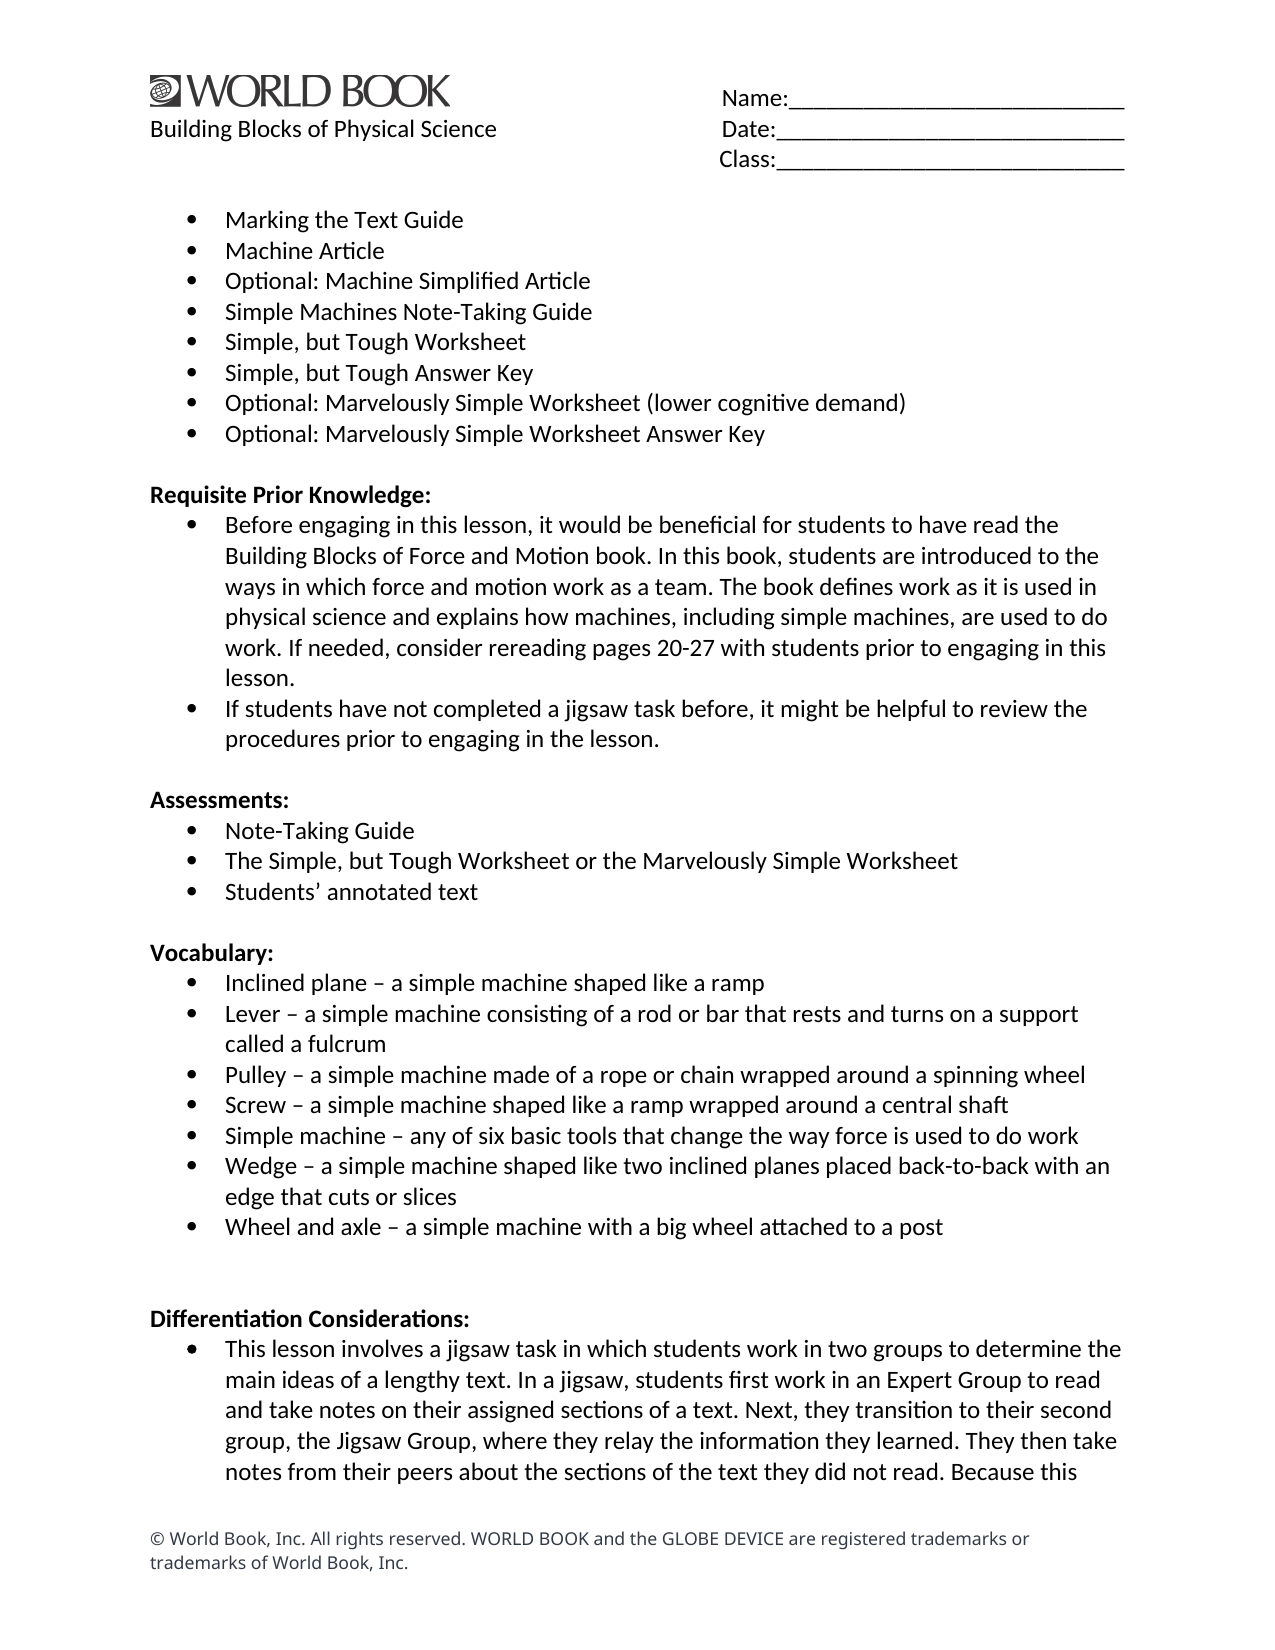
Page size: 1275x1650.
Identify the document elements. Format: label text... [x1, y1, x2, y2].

list The Simple, but Tough Worksheet or the Marvelously Simple Worksheet [187, 845, 1125, 876]
list Machine Article [187, 235, 1125, 265]
list Wheel and axle – a simple machine with a big wheel attached to a post [187, 1212, 1125, 1242]
list Simple, but Tough Answer Key [187, 357, 1125, 387]
text Differentiation Considerations: [150, 1303, 1125, 1334]
list Simple, but Tough Worksheet [187, 326, 1125, 357]
list Lever – a simple machine consisting of a rod or bar that rests and turns on a support called a fulcrum [187, 998, 1125, 1059]
list Screw – a simple machine shaped like a ramp wrapped around a central shaft [187, 1089, 1125, 1120]
picture [150, 75, 451, 107]
list Note-Taking Guide [187, 815, 1125, 845]
list Pulley – a simple machine made of a rope or chain wrapped around a spinning wheel [187, 1059, 1125, 1089]
list Marking the Text Guide [187, 204, 1125, 235]
list Students’ annotated text [187, 876, 1125, 906]
list Wedge – a simple machine shaped like two inclined planes placed back-to-back with an edge that cuts or slices [187, 1151, 1125, 1212]
text Vocabulary: [150, 937, 1125, 967]
list If students have not completed a jigsaw task before, it might be helpful to review the procedures prior to engaging in the lesson. [187, 693, 1125, 754]
list Before engaging in this lesson, it would be beneficial for students to have read the Building Blocks of Force and Motion book. In this book, students are introduced to the ways in which force and motion work as a team. The book defines work as it is used in physical science and explains how machines, including simple machines, are used to do work. If needed, consider rereading pages 20-27 with students prior to engaging in this lesson. [187, 509, 1125, 693]
list Optional: Machine Simplified Article [187, 265, 1125, 296]
list Simple machine – any of six basic tools that change the way force is used to do work [187, 1120, 1125, 1151]
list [187, 1334, 1125, 1486]
list Optional: Marvelously Simple Worksheet Answer Key [187, 418, 1125, 448]
list Simple Machines Note-Taking Guide [187, 296, 1125, 326]
text Assessments: [150, 784, 1125, 815]
list Inclined plane – a simple machine shaped like a ramp [187, 967, 1125, 998]
text Requisite Prior Knowledge: [150, 479, 1125, 509]
list Optional: Marvelously Simple Worksheet (lower cognitive demand) [187, 387, 1125, 418]
